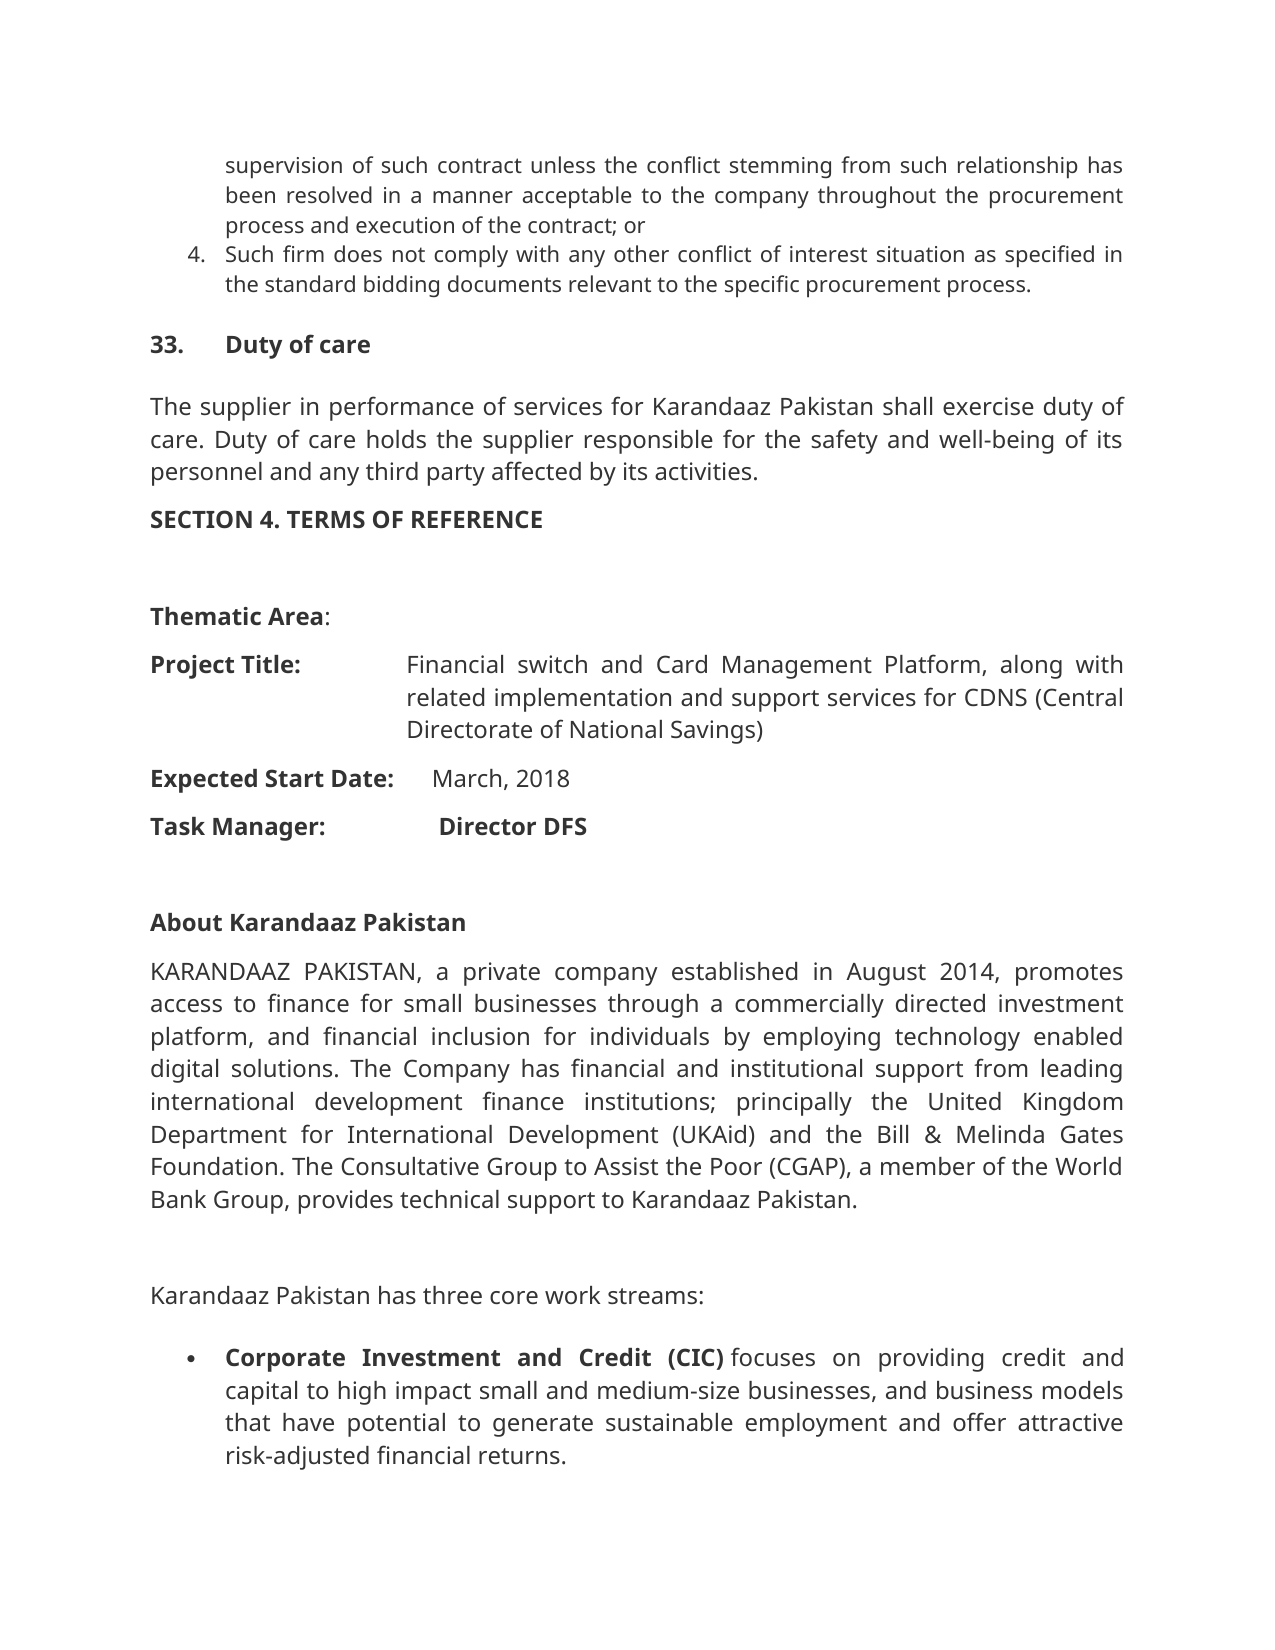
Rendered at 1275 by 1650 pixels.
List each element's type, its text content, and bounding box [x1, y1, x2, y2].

text Task Manager: Director DFS [150, 810, 1125, 842]
list Corporate Investment and Credit (CIC) focuses on providing credit and capital to high impact small and medium-size businesses, and business models that have potential to generate sustainable employment and offer attractive risk-adjusted financial returns. [187, 1341, 1125, 1471]
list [187, 150, 1125, 239]
text KARANDAAZ PAKISTAN, a private company established in August 2014, promotes access to finance for small businesses through a commercially directed investment platform, and financial inclusion for individuals by employing technology enabled digital solutions. The Company has financial and institutional support from leading international development finance institutions; principally the United Kingdom Department for International Development (UKAid) and the Bill & Melinda Gates Foundation. The Consultative Group to Assist the Poor (CGAP), a member of the World Bank Group, provides technical support to Karandaaz Pakistan. [150, 954, 1125, 1215]
text Thematic Area: [150, 600, 1125, 632]
text About Karandaaz Pakistan [150, 906, 1125, 939]
text SECTION 4. TERMS OF REFERENCE [150, 503, 1125, 536]
text Karandaaz Pakistan has three core work streams: [150, 1279, 1125, 1312]
text Project Title: Financial switch and Card Management Platform, along with related implementation and support services for CDNS (Central Directorate of National Savings) [150, 648, 1125, 746]
list Such firm does not comply with any other conflict of interest situation as specified in the standard bidding documents relevant to the specific procurement process. [187, 239, 1125, 299]
text The supplier in performance of services for Karandaaz Pakistan shall exercise duty of care. Duty of care holds the supplier responsible for the safety and well-being of its personnel and any third party affected by its activities. [150, 390, 1125, 488]
text Expected Start Date: March, 2018 [150, 761, 1125, 794]
list Duty of care [150, 328, 1125, 361]
